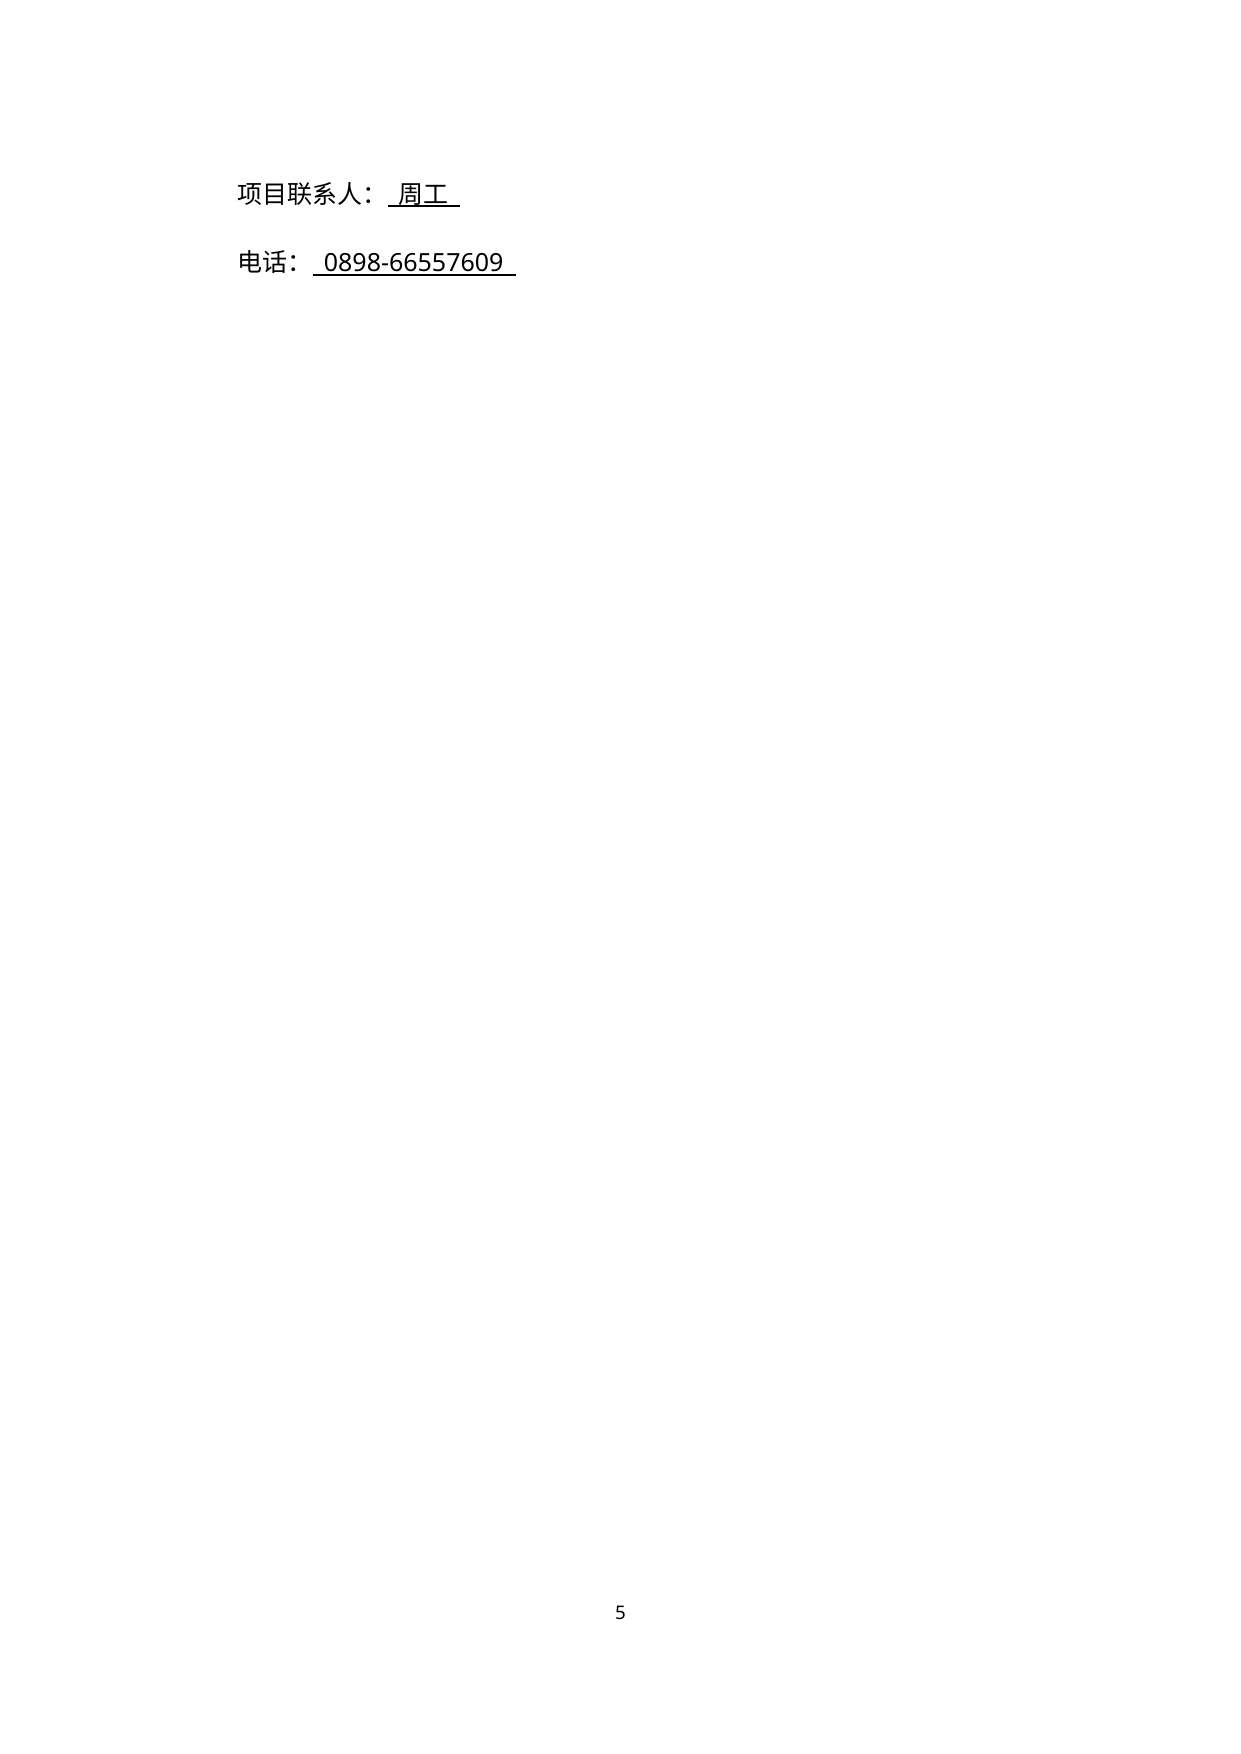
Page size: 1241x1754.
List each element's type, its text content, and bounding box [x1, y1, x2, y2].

text 项目联系人： 周工 [187, 160, 1053, 225]
text 电话： 0898-66557609 [187, 243, 1053, 279]
